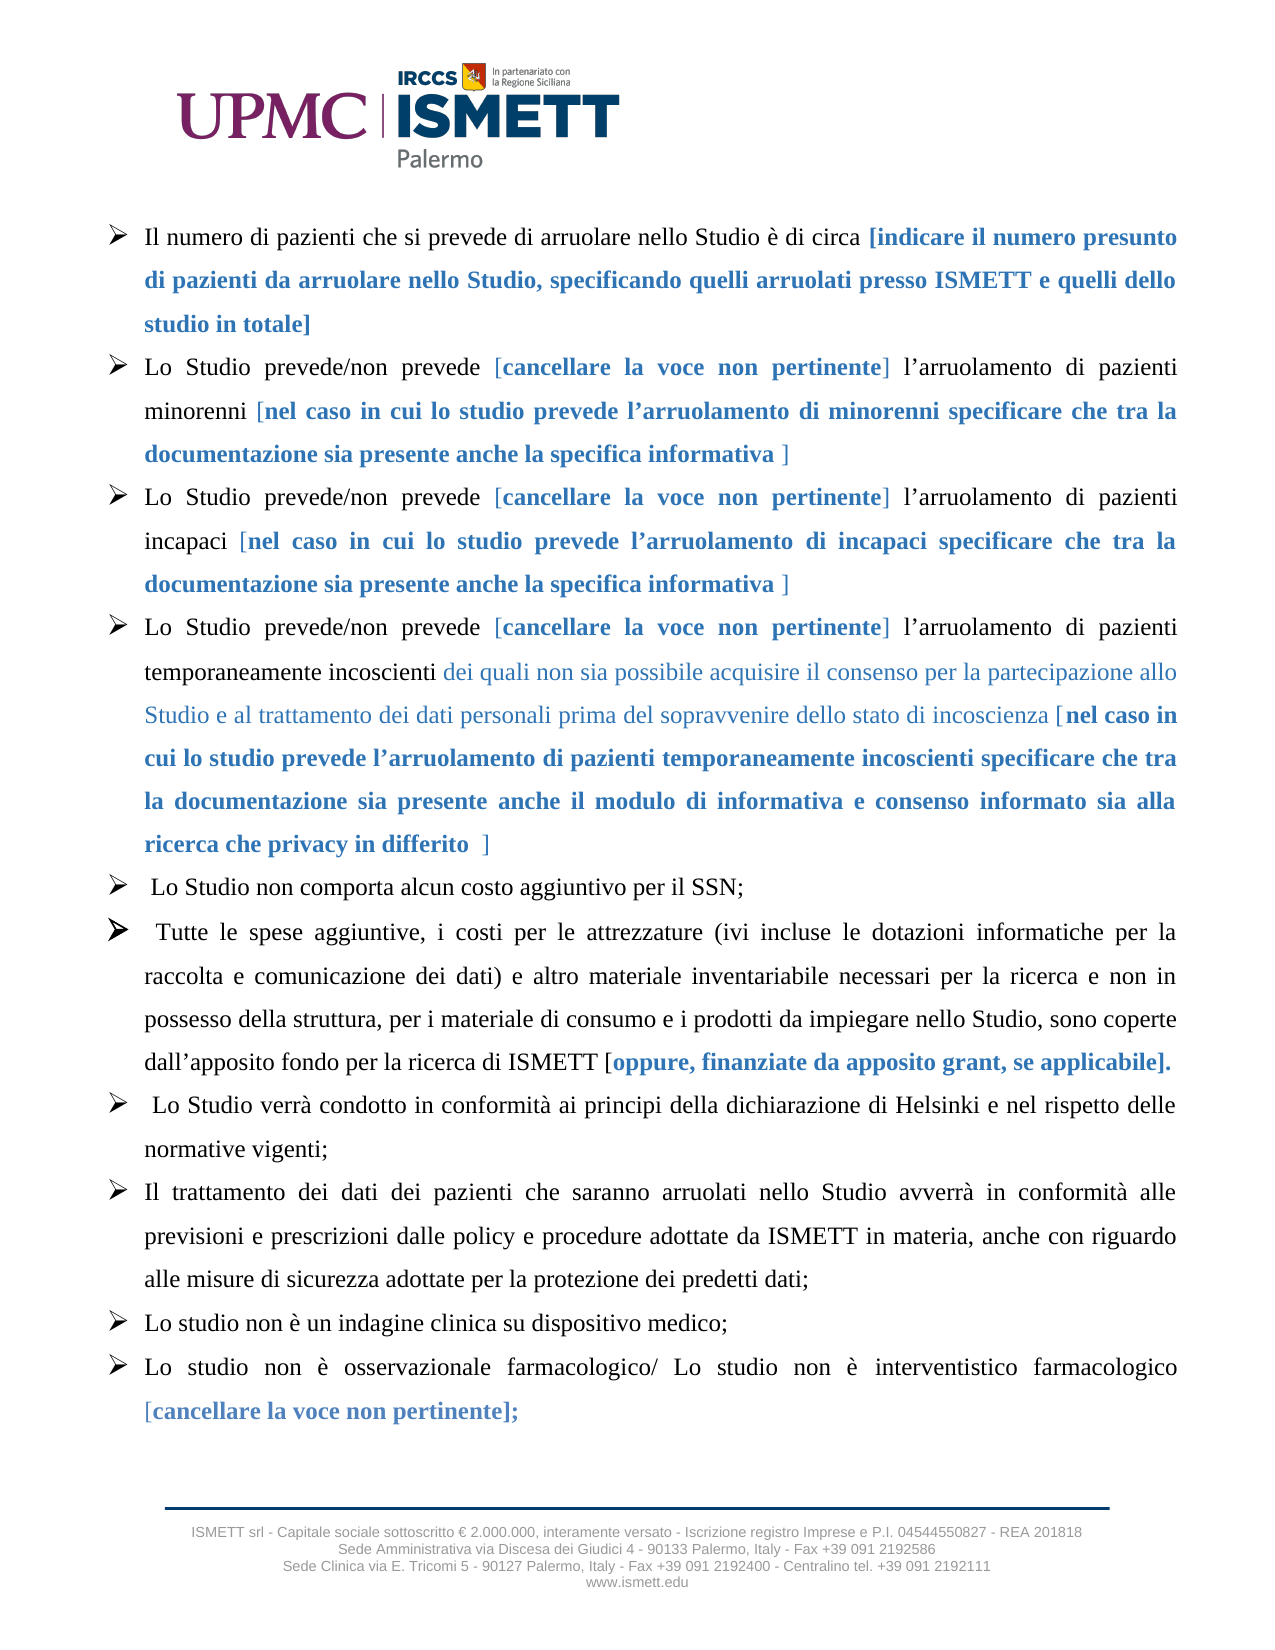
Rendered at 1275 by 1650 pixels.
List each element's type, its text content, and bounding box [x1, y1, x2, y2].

picture [176, 62, 620, 168]
list Lo Studio verrà condotto in conformità ai principi della dichiarazione di Helsinki e nel rispetto delle normative vigenti; [107, 1090, 1178, 1163]
list Lo Studio prevede/non prevede [cancellare la voce non pertinente] l’arruolamento di pazienti incapaci [nel caso in cui lo studio prevede l’arruolamento di incapaci specificare che tra la documentazione sia presente anche la specifica informativa ] [107, 482, 1178, 598]
list Il trattamento dei dati dei pazienti che saranno arruolati nello Studio avverrà in conformità alle previsioni e prescrizioni dalle policy e procedure adottate da ISMETT in materia, anche con riguardo alle misure di sicurezza adottate per la protezione dei predetti dati; [107, 1177, 1178, 1293]
list Lo Studio prevede/non prevede [cancellare la voce non pertinente] l’arruolamento di pazienti temporaneamente incoscienti dei quali non sia possibile acquisire il consenso per la partecipazione allo Studio e al trattamento dei dati personali prima del sopravvenire dello stato di incoscienza [nel caso in cui lo studio prevede l’arruolamento di pazienti temporaneamente incoscienti specificare che tra la documentazione sia presente anche il modulo di informativa e consenso informato sia alla ricerca che privacy in differito ] [107, 612, 1178, 858]
list Il numero di pazienti che si prevede di arruolare nello Studio è di circa [indicare il numero presunto di pazienti da arruolare nello Studio, specificando quelli arruolati presso ISMETT e quelli dello studio in totale] [107, 222, 1178, 337]
list Lo Studio prevede/non prevede [cancellare la voce non pertinente] l’arruolamento di pazienti minorenni [nel caso in cui lo studio prevede l’arruolamento di minorenni specificare che tra la documentazione sia presente anche la specifica informativa ] [107, 352, 1178, 468]
list Tutte le spese aggiuntive, i costi per le attrezzature (ivi incluse le dotazioni informatiche per la raccolta e comunicazione dei dati) e altro materiale inventariabile necessari per la ricerca e non in possesso della struttura, per i materiale di consumo e i prodotti da impiegare nello Studio, sono coperte dall’apposito fondo per la ricerca di ISMETT [oppure, finanziate da apposito grant, se applicabile]. [107, 917, 1178, 1076]
list Lo studio non è osservazionale farmacologico/ Lo studio non è interventistico farmacologico [cancellare la voce non pertinente]; [107, 1352, 1178, 1425]
list Lo studio non è un indagine clinica su dispositivo medico; [107, 1308, 1178, 1337]
list Lo Studio non comporta alcun costo aggiuntivo per il SSN; [107, 872, 1178, 902]
